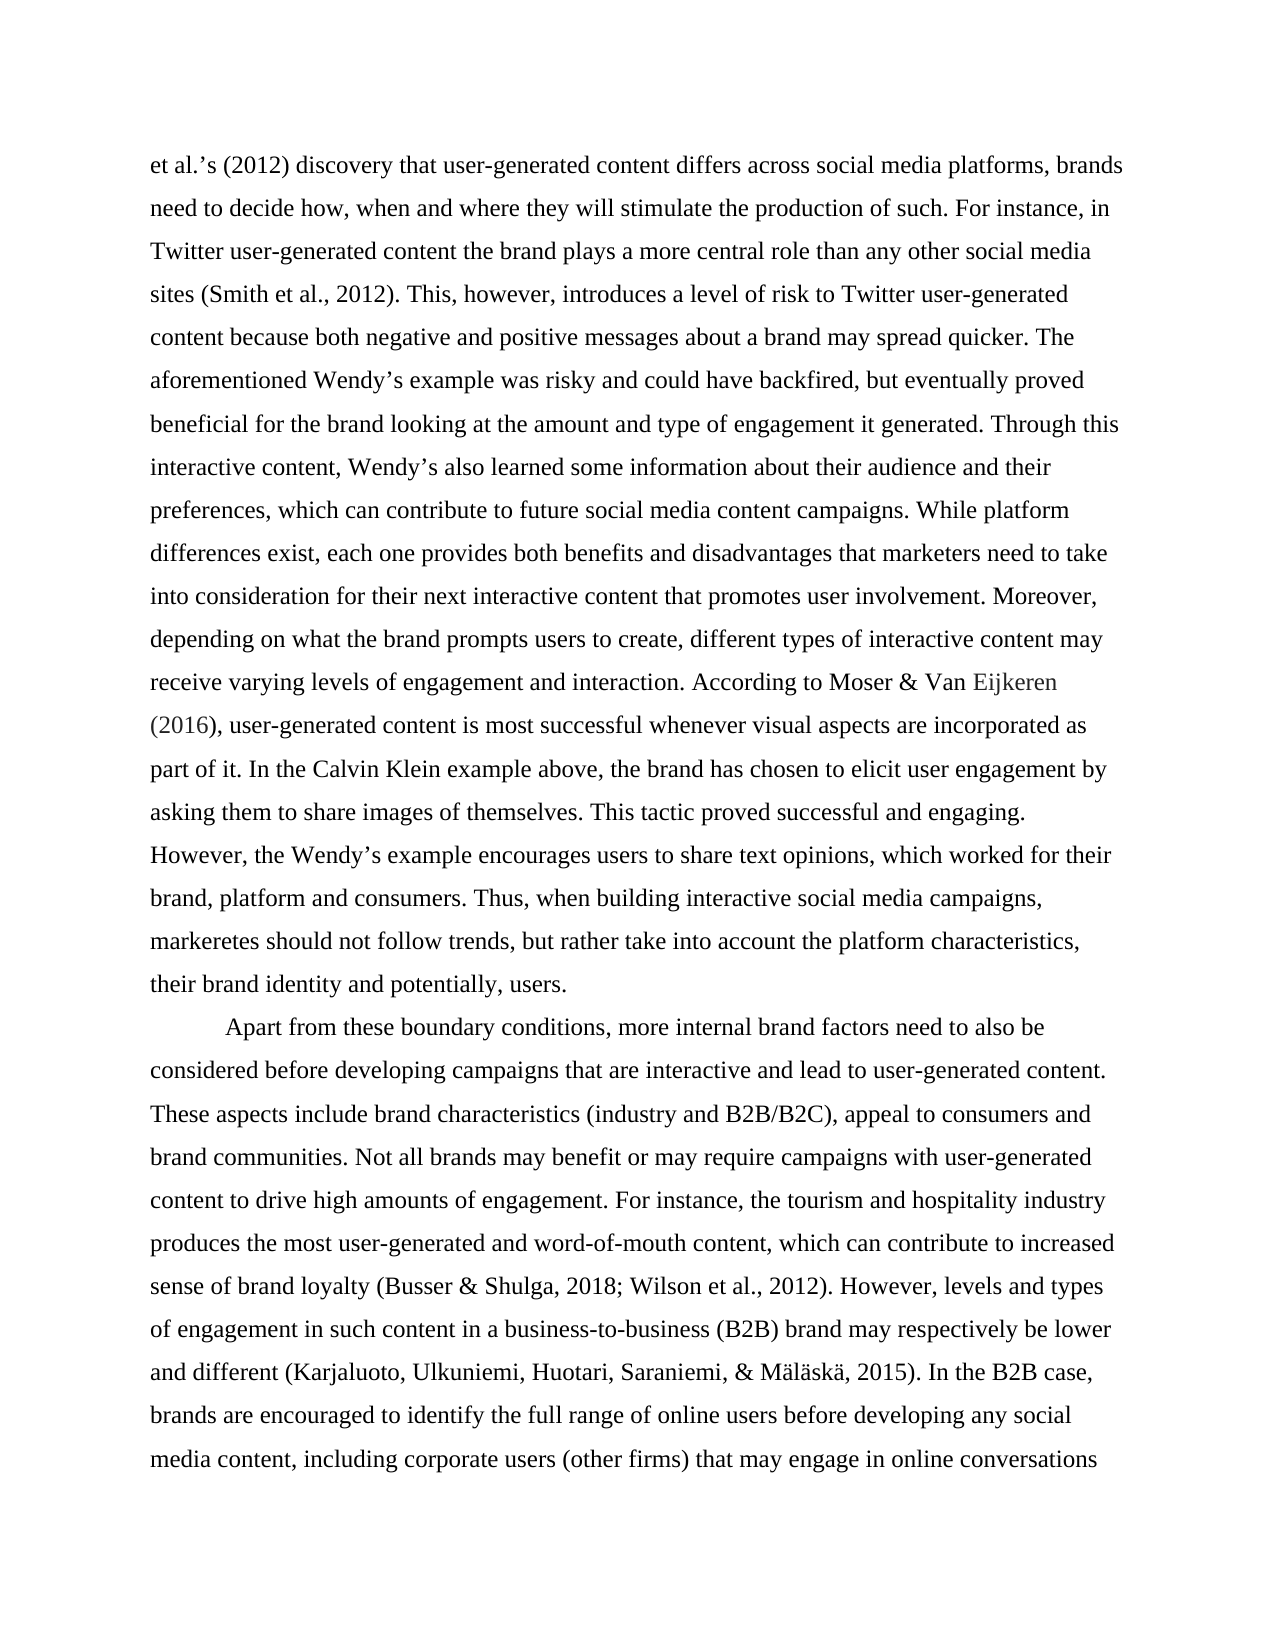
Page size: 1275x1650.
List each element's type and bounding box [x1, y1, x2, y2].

text [150, 150, 1125, 998]
text [150, 1012, 1125, 1472]
